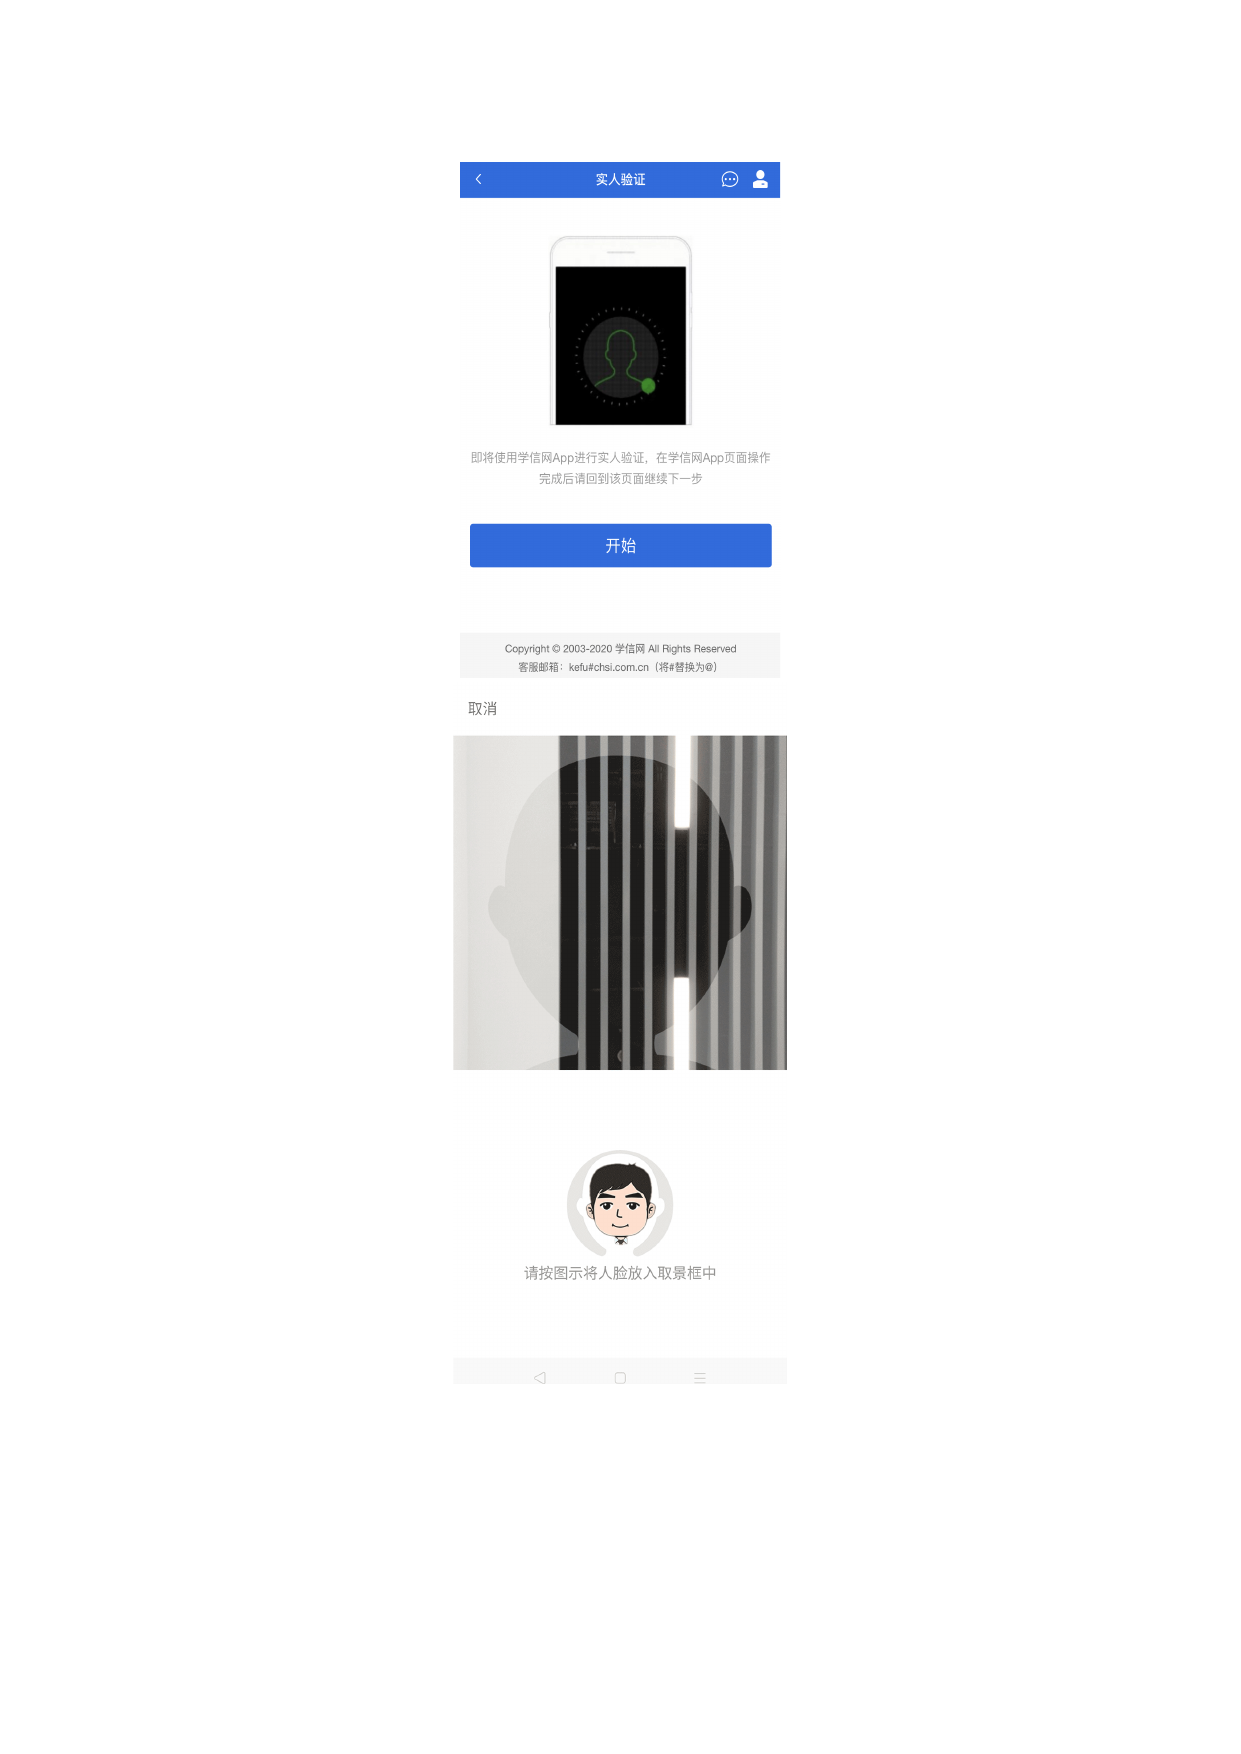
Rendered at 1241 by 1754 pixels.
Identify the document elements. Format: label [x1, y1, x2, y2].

picture [453, 682, 787, 1384]
picture [460, 162, 781, 678]
